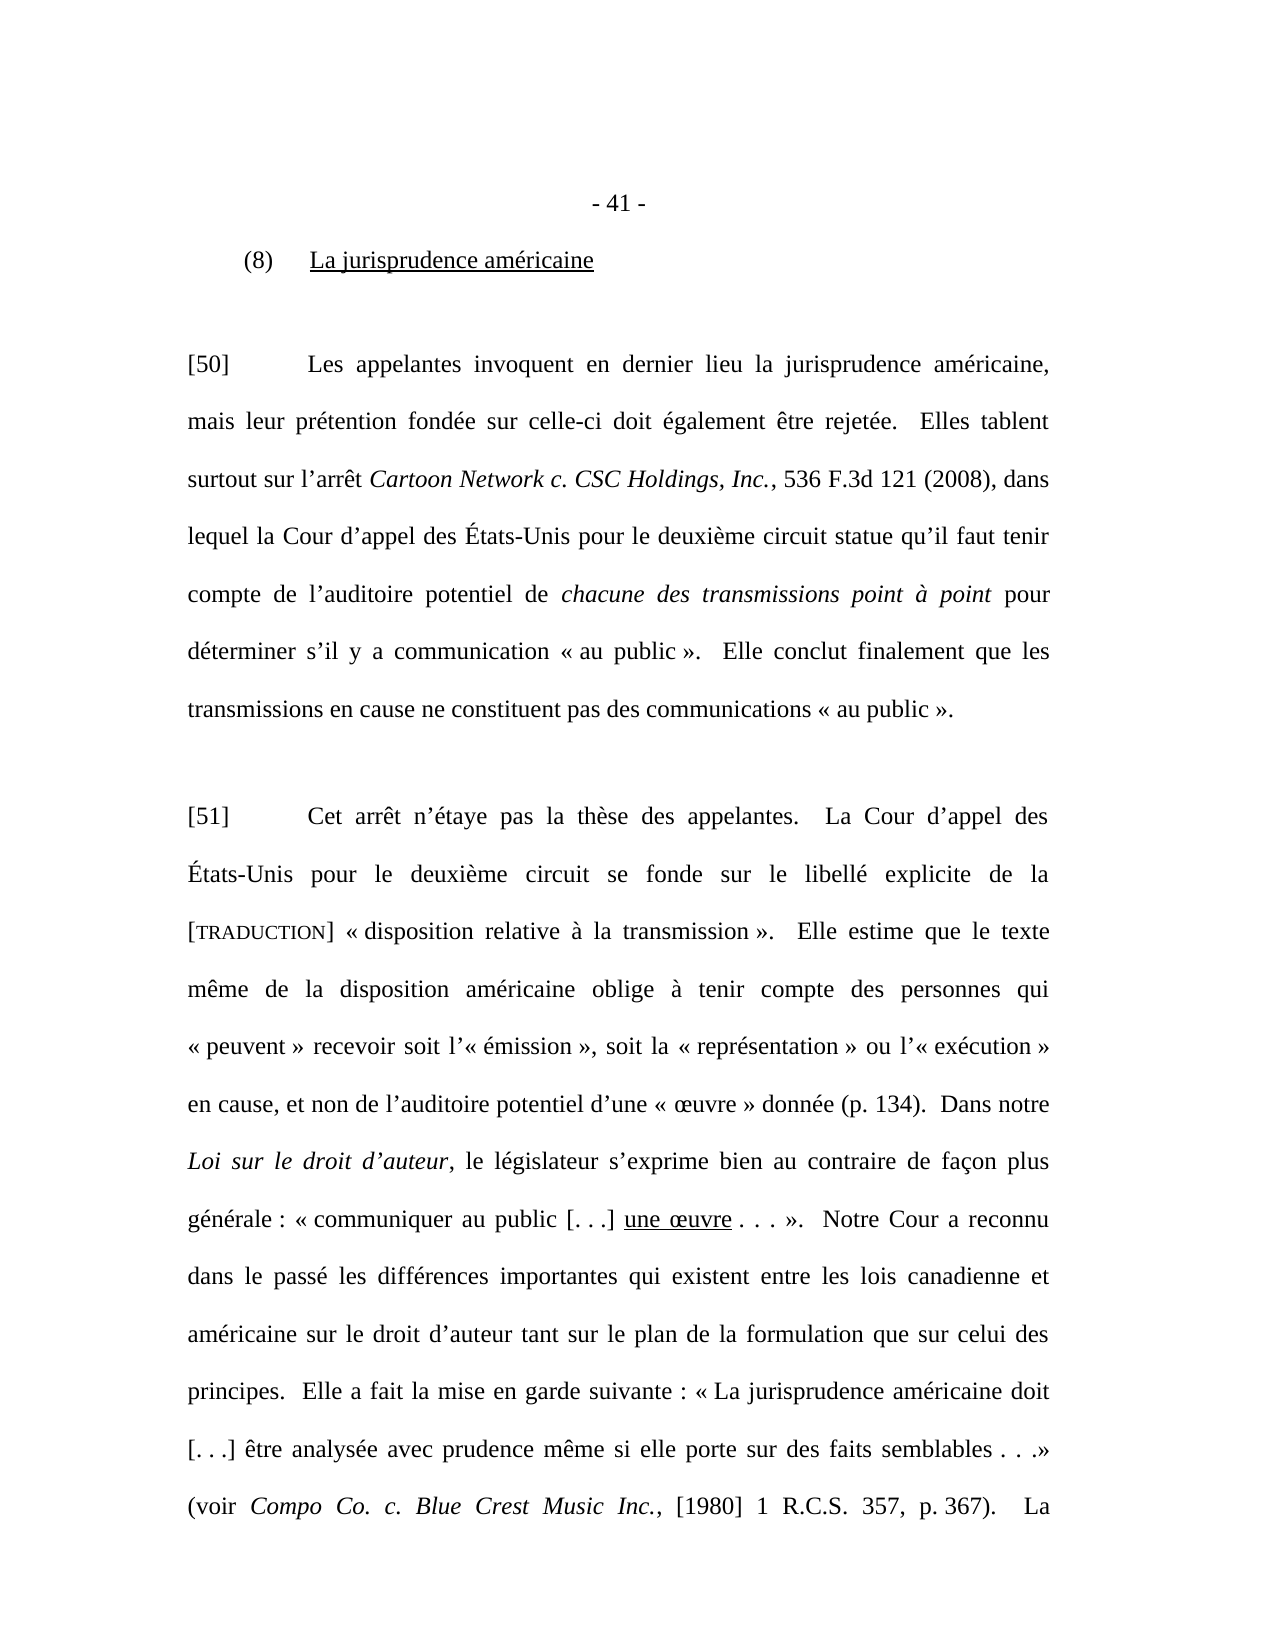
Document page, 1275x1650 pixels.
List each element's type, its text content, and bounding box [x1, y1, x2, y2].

title (8) La jurisprudence américaine [187, 245, 1050, 274]
text Les appelantes invoquent en dernier lieu la jurisprudence américaine, mais leur prétention fondée sur celle-ci doit également être rejetée. Elles tablent surtout sur l’arrêt Cartoon Network c. CSC Holdings, Inc., 536 F.3d 121 (2008), dans lequel la Cour d’appel des États-Unis pour le deuxième circuit statue qu’il faut tenir compte de l’auditoire potentiel de chacune des transmissions point à point pour déterminer s’il y a communication « au public ». Elle conclut finalement que les transmissions en cause ne constituent pas des communications « au public ». [187, 349, 1050, 723]
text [187, 801, 1050, 1520]
